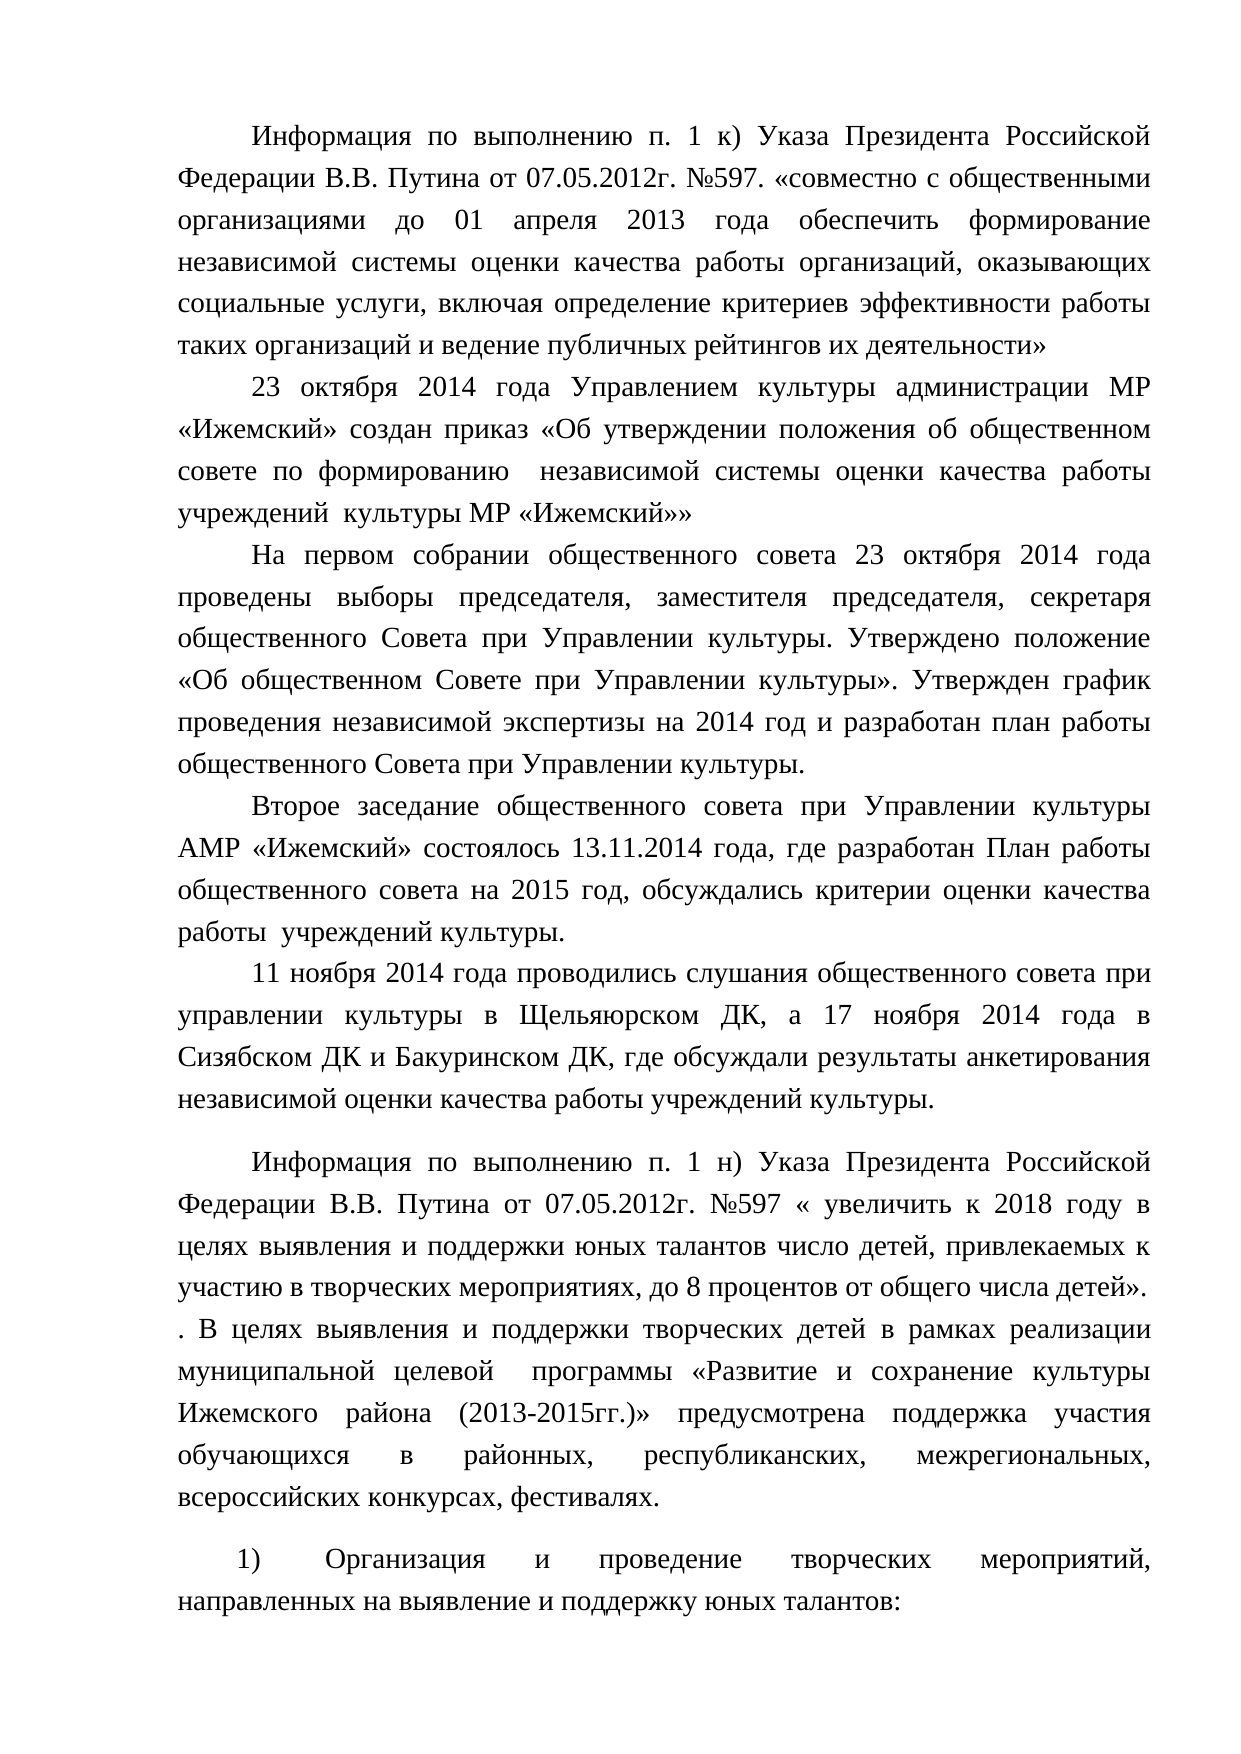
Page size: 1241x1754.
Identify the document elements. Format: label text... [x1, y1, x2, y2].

text 23 октября 2014 года Управлением культуры администрации МР «Ижемский» создан приказ «Об утверждении положения об общественном совете по формированию независимой системы оценки качества работы учреждений культуры МР «Ижемский»» [177, 369, 1152, 528]
list 11 ноября 2014 года проводились слушания общественного совета при управлении культуры в Щельяюрском ДК, а 17 ноября 2014 года в Сизябском ДК и Бакуринском ДК, где обсуждали результаты анкетирования независимой оценки качества работы учреждений культуры. [177, 956, 1152, 1115]
list Организация и проведение творческих мероприятий, направленных на выявление и поддержку юных талантов: [177, 1542, 1152, 1617]
text . В целях выявления и поддержки творческих детей в рамках реализации муниципальной целевой программы «Развитие и сохранение культуры Ижемского района (2013-2015гг.)» предусмотрена поддержка участия обучающихся в районных, республиканских, межрегиональных, всероссийских конкурсах, фестивалях. [177, 1311, 1152, 1512]
text На первом собрании общественного совета 23 октября 2014 года проведены выборы председателя, заместителя председателя, секретаря общественного Совета при Управлении культуры. Утверждено положение «Об общественном Совете при Управлении культуры». Утвержден график проведения независимой экспертизы на 2014 год и разработан план работы общественного Совета при Управлении культуры. [177, 537, 1152, 780]
list Второе заседание общественного совета при Управлении культуры АМР «Ижемский» состоялось 13.11.2014 года, где разработан План работы общественного совета на 2015 год, обсуждались критерии оценки качества работы учреждений культуры. [177, 788, 1152, 947]
text Информация по выполнению п. 1 к) Указа Президента Российской Федерации В.В. Путина от 07.05.2012г. №597. «совместно с общественными организациями до 01 апреля 2013 года обеспечить формирование независимой системы оценки качества работы организаций, оказывающих социальные услуги, включая определение критериев эффективности работы таких организаций и ведение публичных рейтингов их деятельности» [177, 118, 1152, 361]
text Информация по выполнению п. 1 н) Указа Президента Российской Федерации В.В. Путина от 07.05.2012г. №597 « увеличить к 2018 году в целях выявления и поддержки юных талантов число детей, привлекаемых к участию в творческих мероприятиях, до 8 процентов от общего числа детей». [177, 1144, 1152, 1303]
